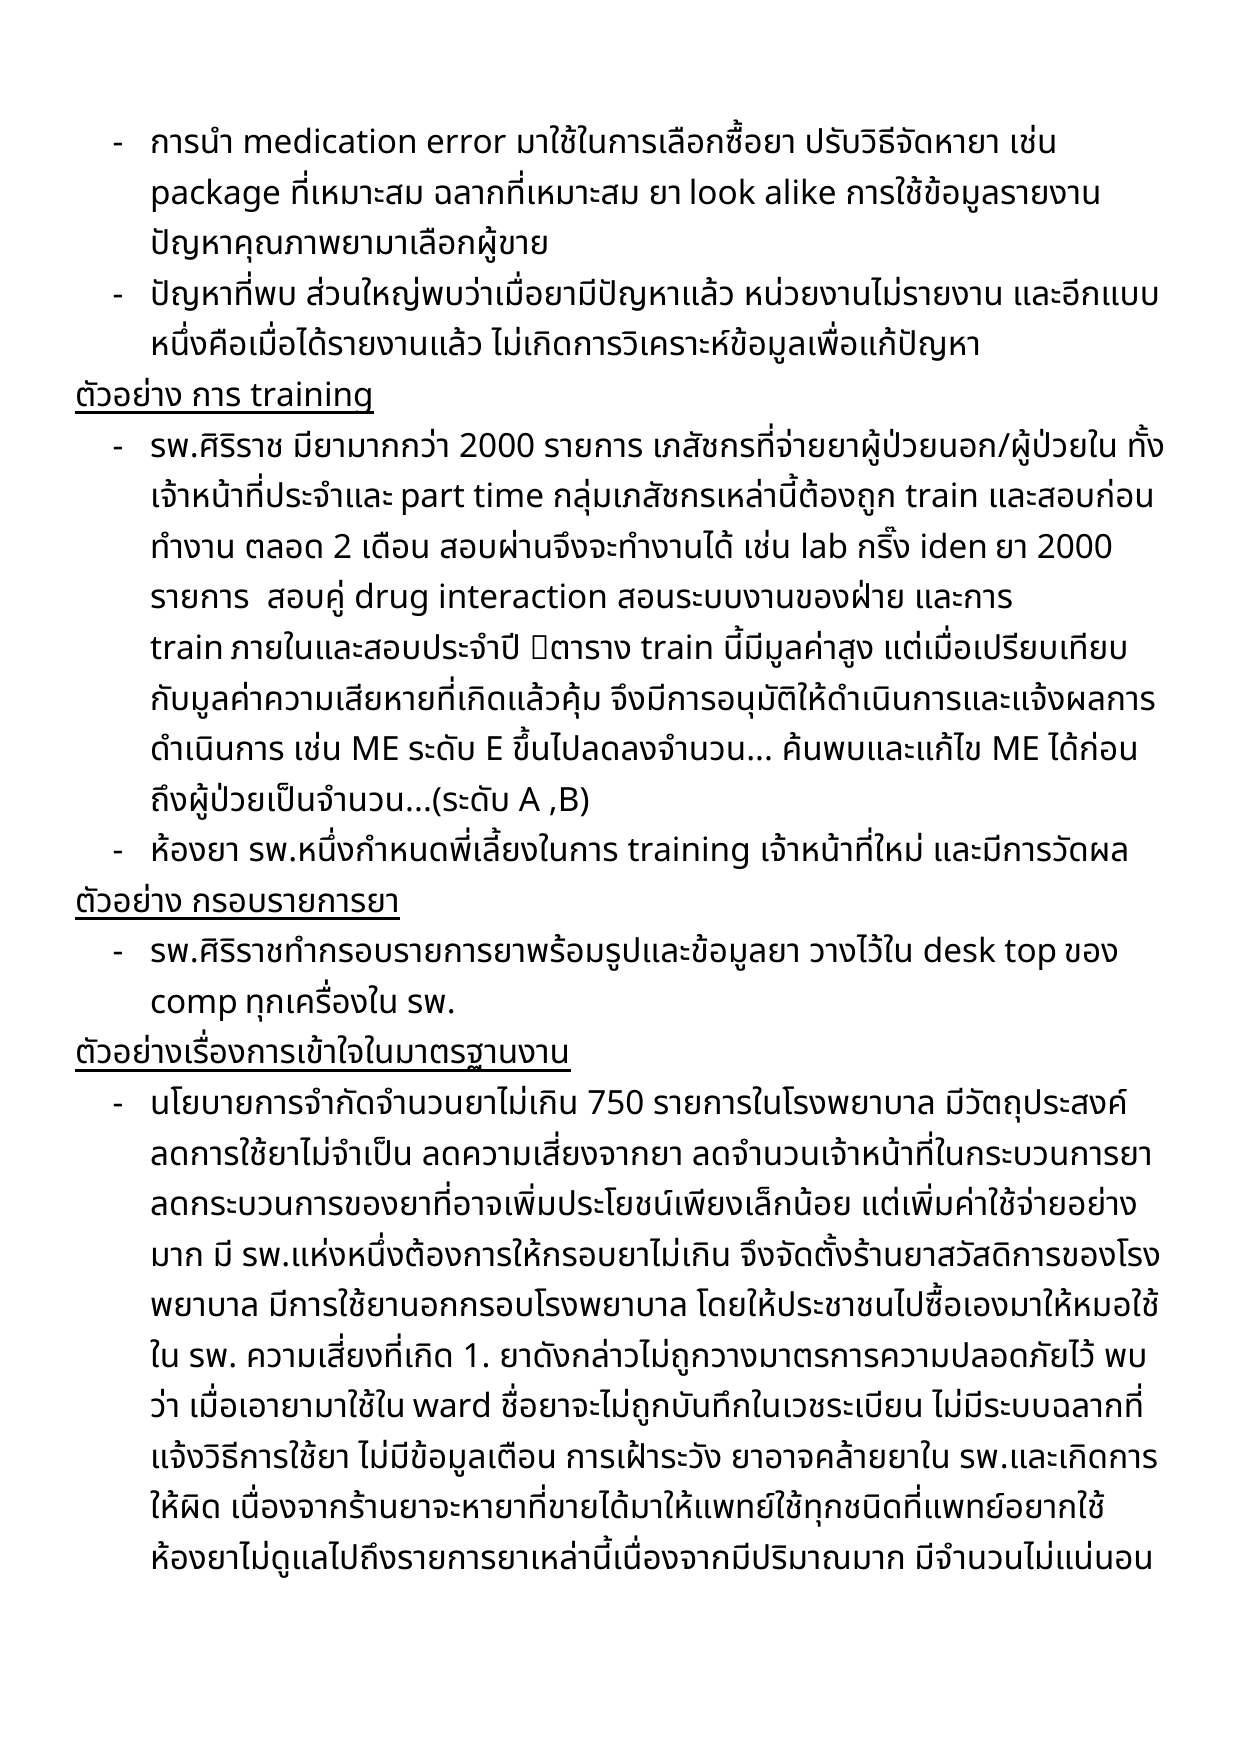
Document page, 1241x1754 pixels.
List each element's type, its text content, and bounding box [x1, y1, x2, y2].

list การนำ medication error มาใช้ในการเลือกซื้อยา ปรับวิธีจัดหายา เช่น package ที่เหมาะสม ฉลากที่เหมาะสม ยาlook alike การใช้ข้อมูลรายงานปัญหาคุณภาพยามาเลือกผู้ขาย [112, 118, 1165, 270]
list รพ.ศิริราชทำกรอบรายการยาพร้อมรูปและข้อมูลยา วางไว้ใน desk topของ compทุกเครื่องใน รพ. [112, 927, 1165, 1028]
text ตัวอย่างเรื่องการเข้าใจในมาตรฐานงาน [75, 1028, 1165, 1079]
text ตัวอย่าง การ training [75, 371, 1165, 421]
list ห้องยา รพ.หนึ่งกำหนดพี่เลี้ยงในการ training เจ้าหน้าที่ใหม่ และมีการวัดผล [112, 826, 1165, 877]
list ปัญหาที่พบ ส่วนใหญ่พบว่าเมื่อยามีปัญหาแล้ว หน่วยงานไม่รายงาน และอีกแบบหนึ่งคือเมื่อได้รายงานแล้ว ไม่เกิดการวิเคราะห์ข้อมูลเพื่อแก้ปัญหา [112, 270, 1165, 371]
list รพ.ศิริราช มียามากกว่า 2000 รายการ เภสัชกรที่จ่ายยาผู้ป่วยนอก/ผู้ป่วยใน ทั้งเจ้าหน้าที่ประจำและpart time กลุ่มเภสัชกรเหล่านี้ต้องถูก train และสอบก่อนทำงาน ตลอด 2 เดือน สอบผ่านจึงจะทำงานได้ เช่น lab กริ๊ง idenยา 2000 รายการ สอบคู่ drug interaction สอนระบบงานของฝ่าย และการ trainภายในและสอบประจำปี ตาราง train นี้มีมูลค่าสูง แต่เมื่อเปรียบเทียบกับมูลค่าความเสียหายที่เกิดแล้วคุ้ม จึงมีการอนุมัติให้ดำเนินการและแจ้งผลการดำเนินการ เช่น ME ระดับ E ขึ้นไปลดลงจำนวน... ค้นพบและแก้ไข ME ได้ก่อนถึงผู้ป่วยเป็นจำนวน...(ระดับ A ,B) [112, 421, 1165, 826]
text ตัวอย่าง กรอบรายการยา [75, 877, 1165, 927]
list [112, 1079, 1165, 1584]
